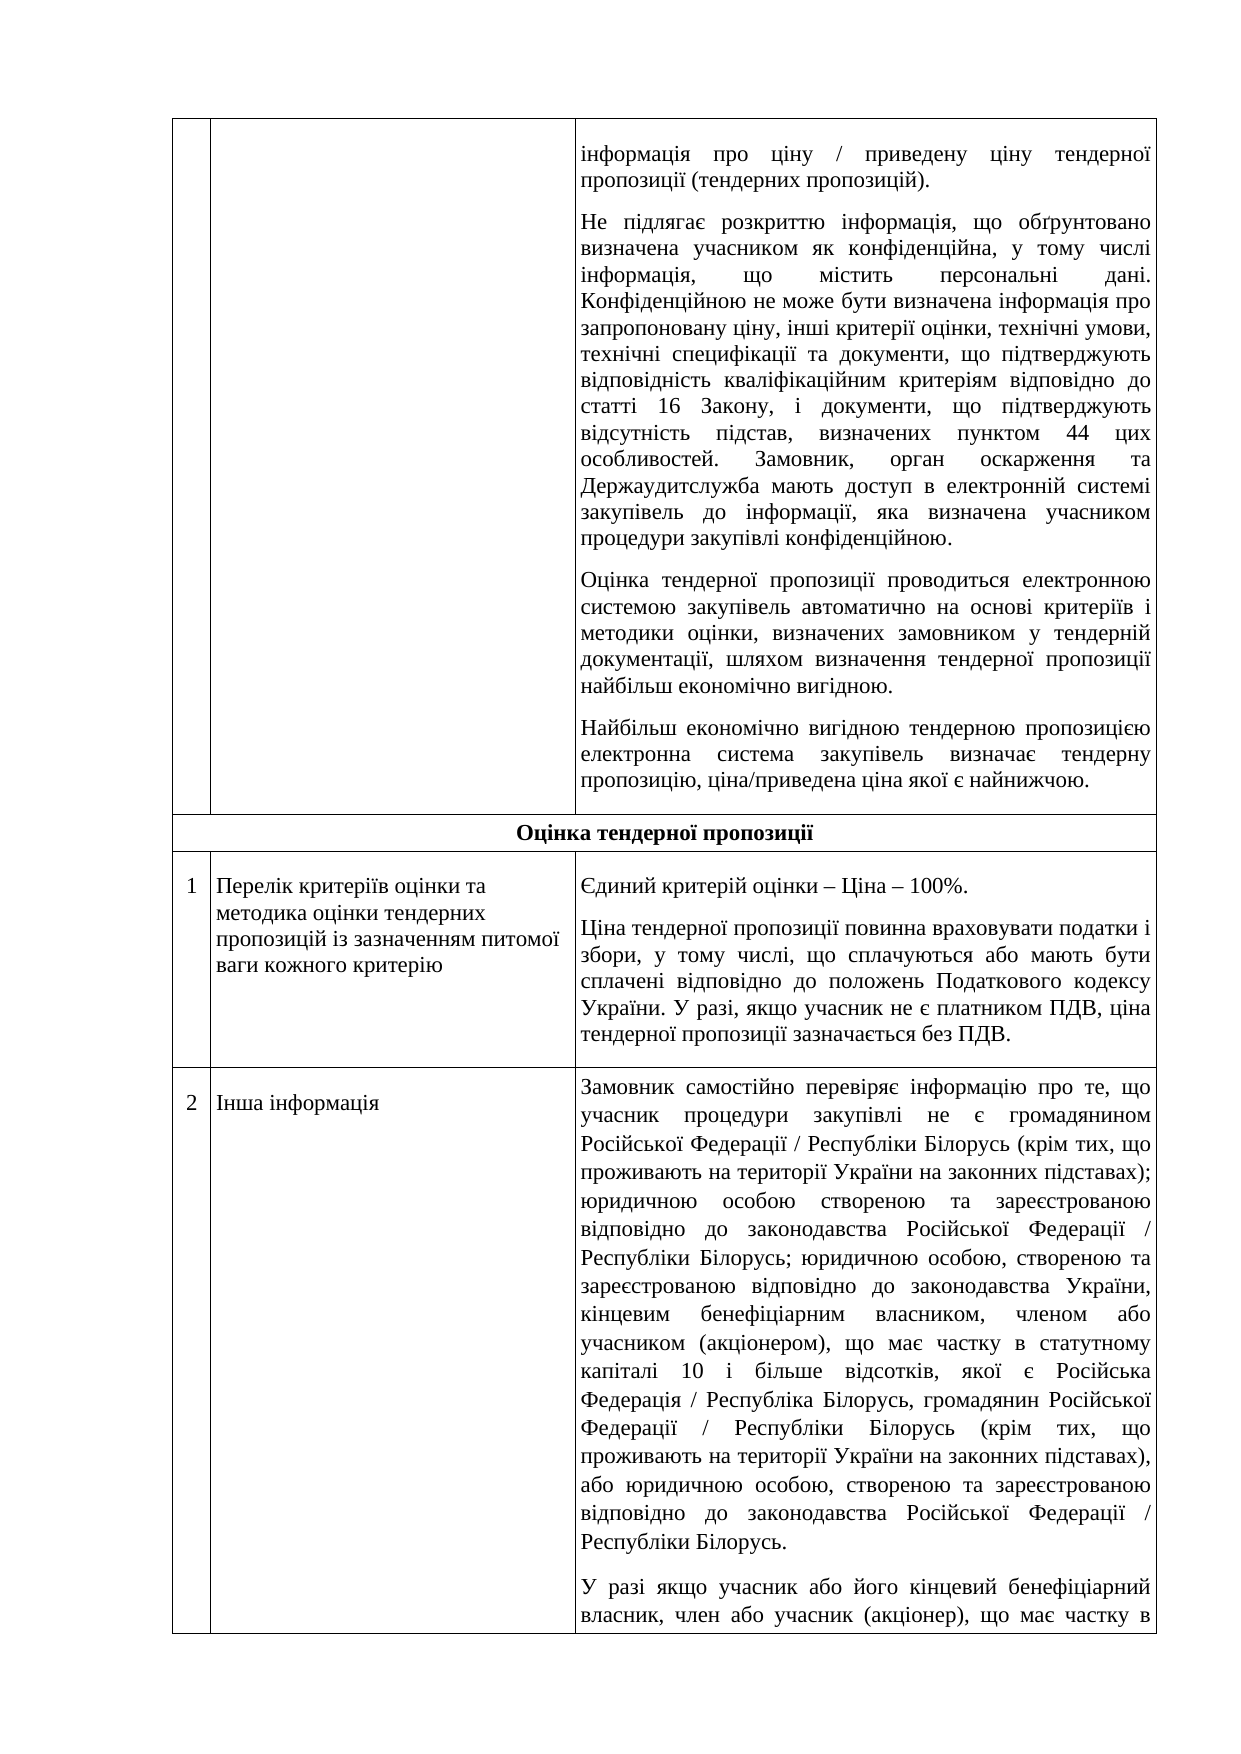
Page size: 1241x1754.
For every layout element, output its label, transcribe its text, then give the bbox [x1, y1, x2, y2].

table_cell Оцінка тендерної пропозиції [173, 815, 1156, 851]
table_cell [576, 1068, 1156, 1633]
table_cell Перелік критеріїв оцінки та методика оцінки тендерних пропозицій із зазначенням питомої ваги кожного критерію [211, 852, 575, 1067]
table_cell Інша інформація [211, 1068, 575, 1633]
table_cell Єдиний критерій оцінки – Ціна – 100%. Ціна тендерної пропозиції повинна враховувати податки і збори, у тому числі, що сплачуються або мають бути сплачені відповідно до положень Податкового кодексу України. У разі, якщо учасник не є платником ПДВ, ціна тендерної пропозиції зазначається без ПДВ. [576, 852, 1156, 1067]
table_cell 2 [173, 119, 210, 813]
table_cell 2 [173, 1068, 210, 1633]
table_cell 1 [173, 852, 210, 1067]
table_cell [576, 119, 1156, 813]
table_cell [211, 119, 575, 813]
